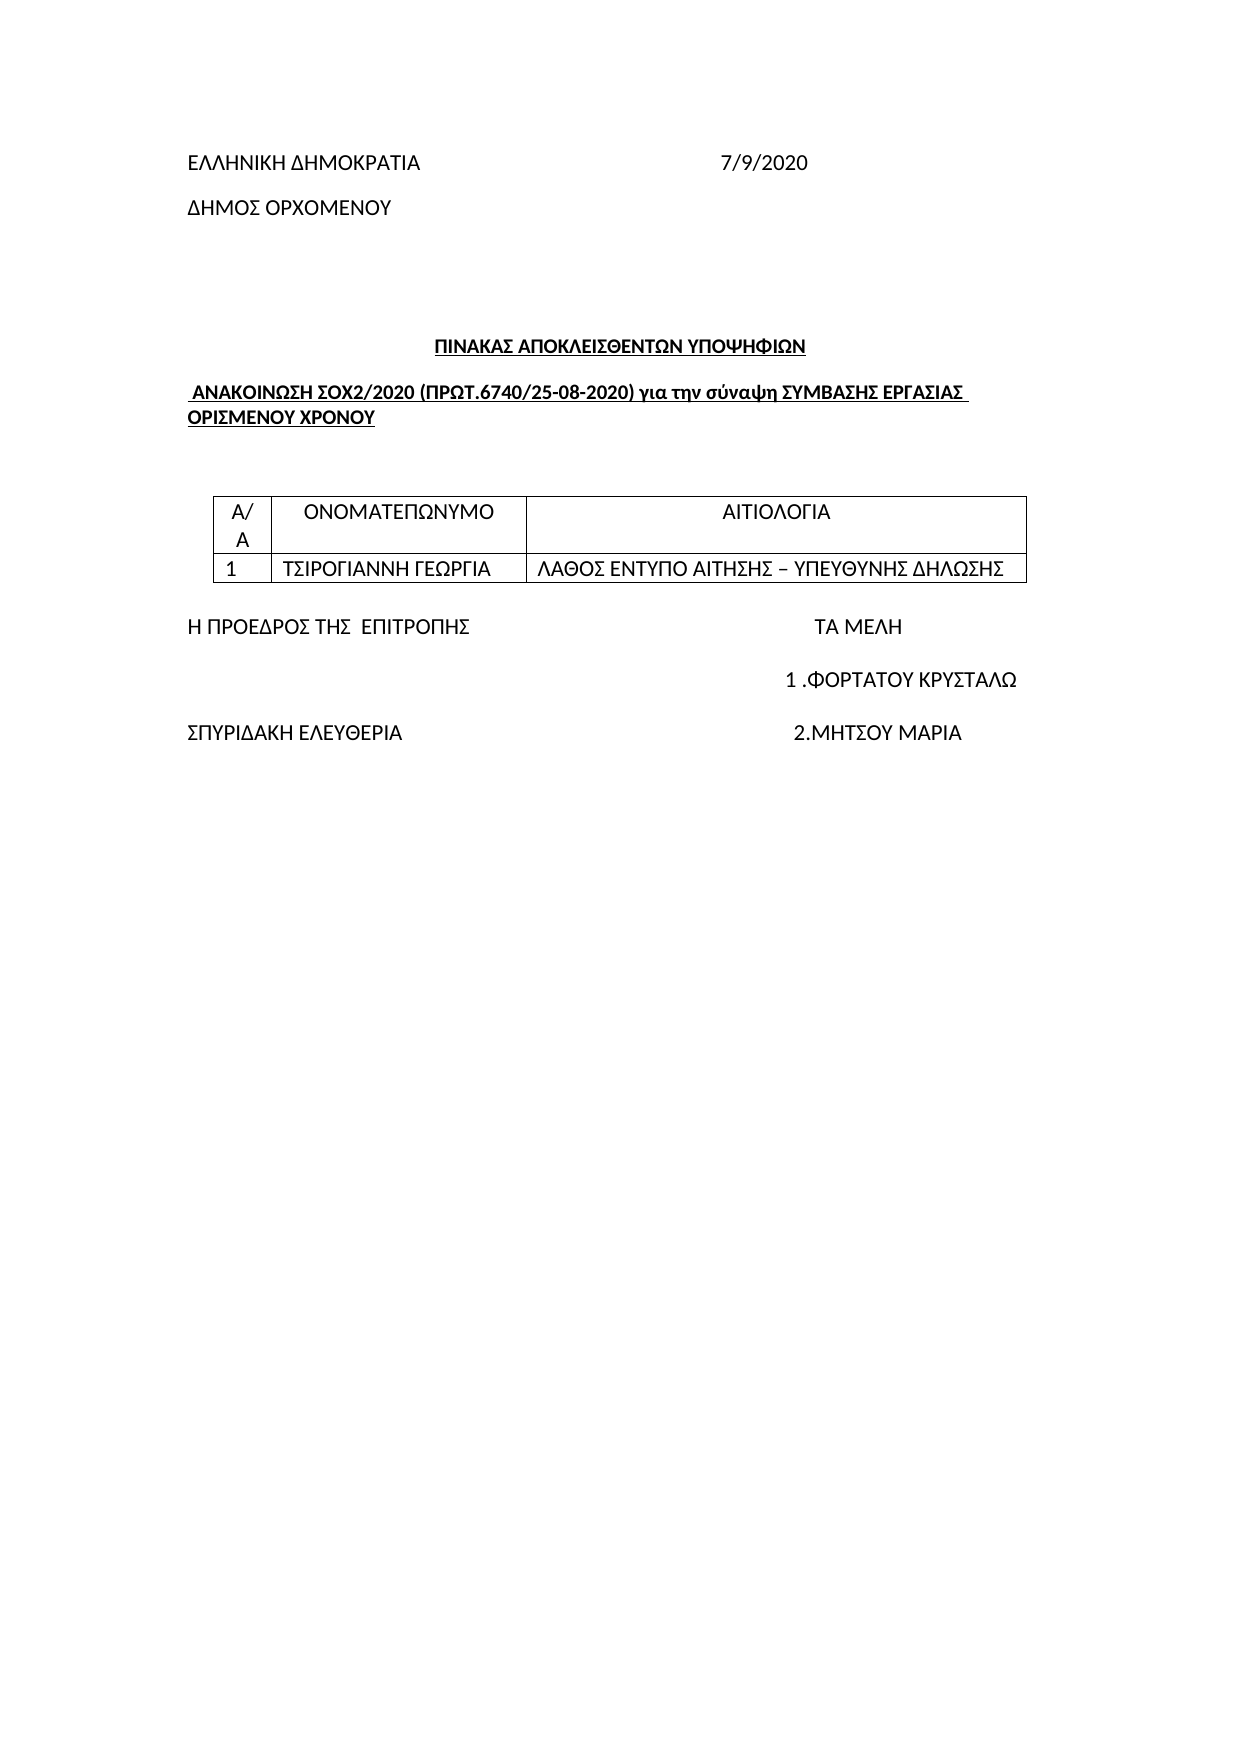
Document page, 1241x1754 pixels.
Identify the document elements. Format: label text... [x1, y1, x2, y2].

text 1 .ΦΟΡΤΑΤΟΥ ΚΡΥΣΤΑΛΩ [187, 665, 1053, 693]
text ΑΝΑΚΟΙΝΩΣΗ ΣΟΧ2/2020 (ΠΡΩΤ.6740/25-08-2020) για την σύναψη ΣΥΜΒΑΣΗΣ ΕΡΓΑΣΙΑΣ ΟΡΙΣΜΕΝΟΥ ΧΡΟΝΟΥ [187, 379, 1053, 429]
table_header Α/Α [214, 497, 271, 553]
text ΕΛΛΗΝΙΚΗ ΔΗΜΟΚΡΑΤΙΑ 7/9/2020 [187, 150, 1053, 175]
table_header ΟΝΟΜΑΤΕΠΩΝΥΜΟ [272, 497, 526, 553]
table_cell ΛΑΘΟΣ ΕΝΤΥΠΟ ΑΙΤΗΣΗΣ – ΥΠΕΥΘΥΝΗΣ ΔΗΛΩΣΗΣ [527, 554, 1026, 582]
text Η ΠΡΟΕΔΡΟΣ ΤΗΣ ΕΠΙΤΡΟΠΗΣ ΤΑ ΜΕΛΗ [187, 556, 1053, 640]
text ΔΗΜΟΣ ΟΡΧΟΜΕΝΟΥ [187, 196, 1053, 221]
table_cell 1 [214, 554, 271, 582]
text ΣΠΥΡΙΔΑΚΗ ΕΛΕΥΘΕΡΙΑ 2.ΜΗΤΣΟΥ ΜΑΡΙΑ [187, 718, 1053, 746]
text ΠΙΝΑΚΑΣ ΑΠΟΚΛΕΙΣΘΕΝΤΩΝ ΥΠΟΨΗΦΙΩΝ [187, 333, 1053, 358]
table_cell ΤΣΙΡΟΓΙΑΝΝΗ ΓΕΩΡΓΙΑ [272, 554, 526, 582]
table_header ΑΙΤΙΟΛΟΓΙΑ [527, 497, 1026, 553]
